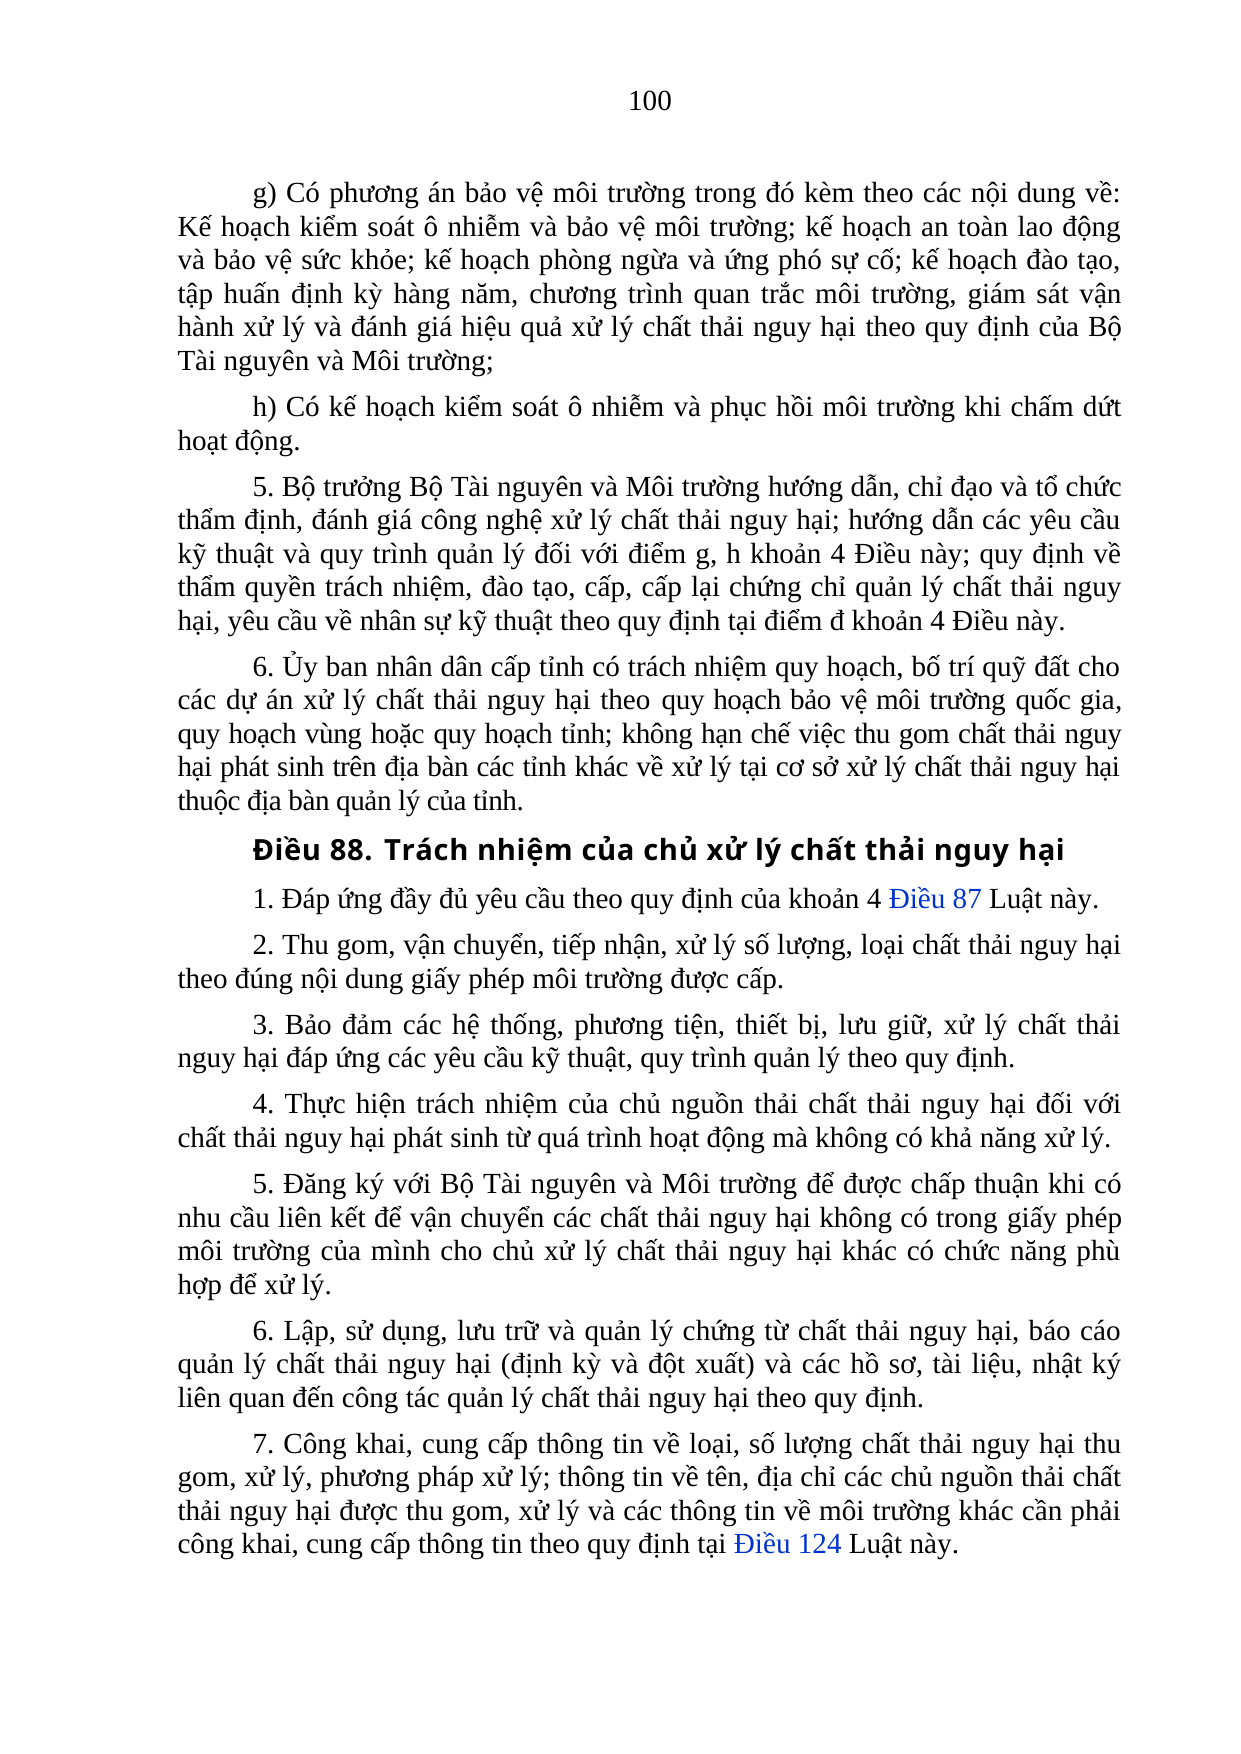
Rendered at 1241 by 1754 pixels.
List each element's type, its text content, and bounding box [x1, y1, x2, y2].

text g) Có phương án bảo vệ môi trường trong đó kèm theo các nội dung về: Kế hoạch kiểm soát ô nhiễm và bảo vệ môi trường; kế hoạch an toàn lao động và bảo vệ sức khỏe; kế hoạch phòng ngừa và ứng phó sự cố; kế hoạch đào tạo, tập huấn định kỳ hàng năm, chương trình quan trắc môi trường, giám sát vận hành xử lý và đánh giá hiệu quả xử lý chất thải nguy hại theo quy định của Bộ Tài nguyên và Môi trường; [177, 175, 1122, 377]
subtitle Trách nhiệm của chủ xử lý chất thải nguy hại [177, 829, 1122, 869]
text 6. Ủy ban nhân dân cấp tỉnh có trách nhiệm quy hoạch, bố trí quỹ đất cho các dự án xử lý chất thải nguy hại theo quy hoạch bảo vệ môi trường quốc gia, quy hoạch vùng hoặc quy hoạch tỉnh; không hạn chế việc thu gom chất thải nguy hại phát sinh trên địa bàn các tỉnh khác về xử lý tại cơ sở xử lý chất thải nguy hại thuộc địa bàn quản lý của tỉnh. [177, 649, 1122, 817]
text 4. Thực hiện trách nhiệm của chủ nguồn thải chất thải nguy hại đối với chất thải nguy hại phát sinh từ quá trình hoạt động mà không có khả năng xử lý. [177, 1087, 1122, 1154]
text 6. Lập, sử dụng, lưu trữ và quản lý chứng từ chất thải nguy hại, báo cáo quản lý chất thải nguy hại (định kỳ và đột xuất) và các hồ sơ, tài liệu, nhật ký liên quan đến công tác quản lý chất thải nguy hại theo quy định. [177, 1313, 1122, 1413]
text 5. Bộ trưởng Bộ Tài nguyên và Môi trường hướng dẫn, chỉ đạo và tổ chức thẩm định, đánh giá công nghệ xử lý chất thải nguy hại; hướng dẫn các yêu cầu kỹ thuật và quy trình quản lý đối với điểm g, h khoản 4 Điều này; quy định về thẩm quyền trách nhiệm, đào tạo, cấp, cấp lại chứng chỉ quản lý chất thải nguy hại, yêu cầu về nhân sự kỹ thuật theo quy định tại điểm đ khoản 4 Điều này. [177, 469, 1122, 636]
text 5. Đăng ký với Bộ Tài nguyên và Môi trường để được chấp thuận khi có nhu cầu liên kết để vận chuyển các chất thải nguy hại không có trong giấy phép môi trường của mình cho chủ xử lý chất thải nguy hại khác có chức năng phù hợp để xử lý. [177, 1166, 1122, 1300]
text 1. Đáp ứng đầy đủ yêu cầu theo quy định của khoản 4 Điều 87 Luật này. [177, 881, 1122, 915]
text h) Có kế hoạch kiểm soát ô nhiễm và phục hồi môi trường khi chấm dứt hoạt động. [177, 389, 1122, 456]
text 3. Bảo đảm các hệ thống, phương tiện, thiết bị, lưu giữ, xử lý chất thải nguy hại đáp ứng các yêu cầu kỹ thuật, quy trình quản lý theo quy định. [177, 1007, 1122, 1074]
text 2. Thu gom, vận chuyển, tiếp nhận, xử lý số lượng, loại chất thải nguy hại theo đúng nội dung giấy phép môi trường được cấp. [177, 927, 1122, 994]
text 7. Công khai, cung cấp thông tin về loại, số lượng chất thải nguy hại thu gom, xử lý, phương pháp xử lý; thông tin về tên, địa chỉ các chủ nguồn thải chất thải nguy hại được thu gom, xử lý và các thông tin về môi trường khác cần phải công khai, cung cấp thông tin theo quy định tại Điều 124 Luật này. [177, 1426, 1122, 1560]
